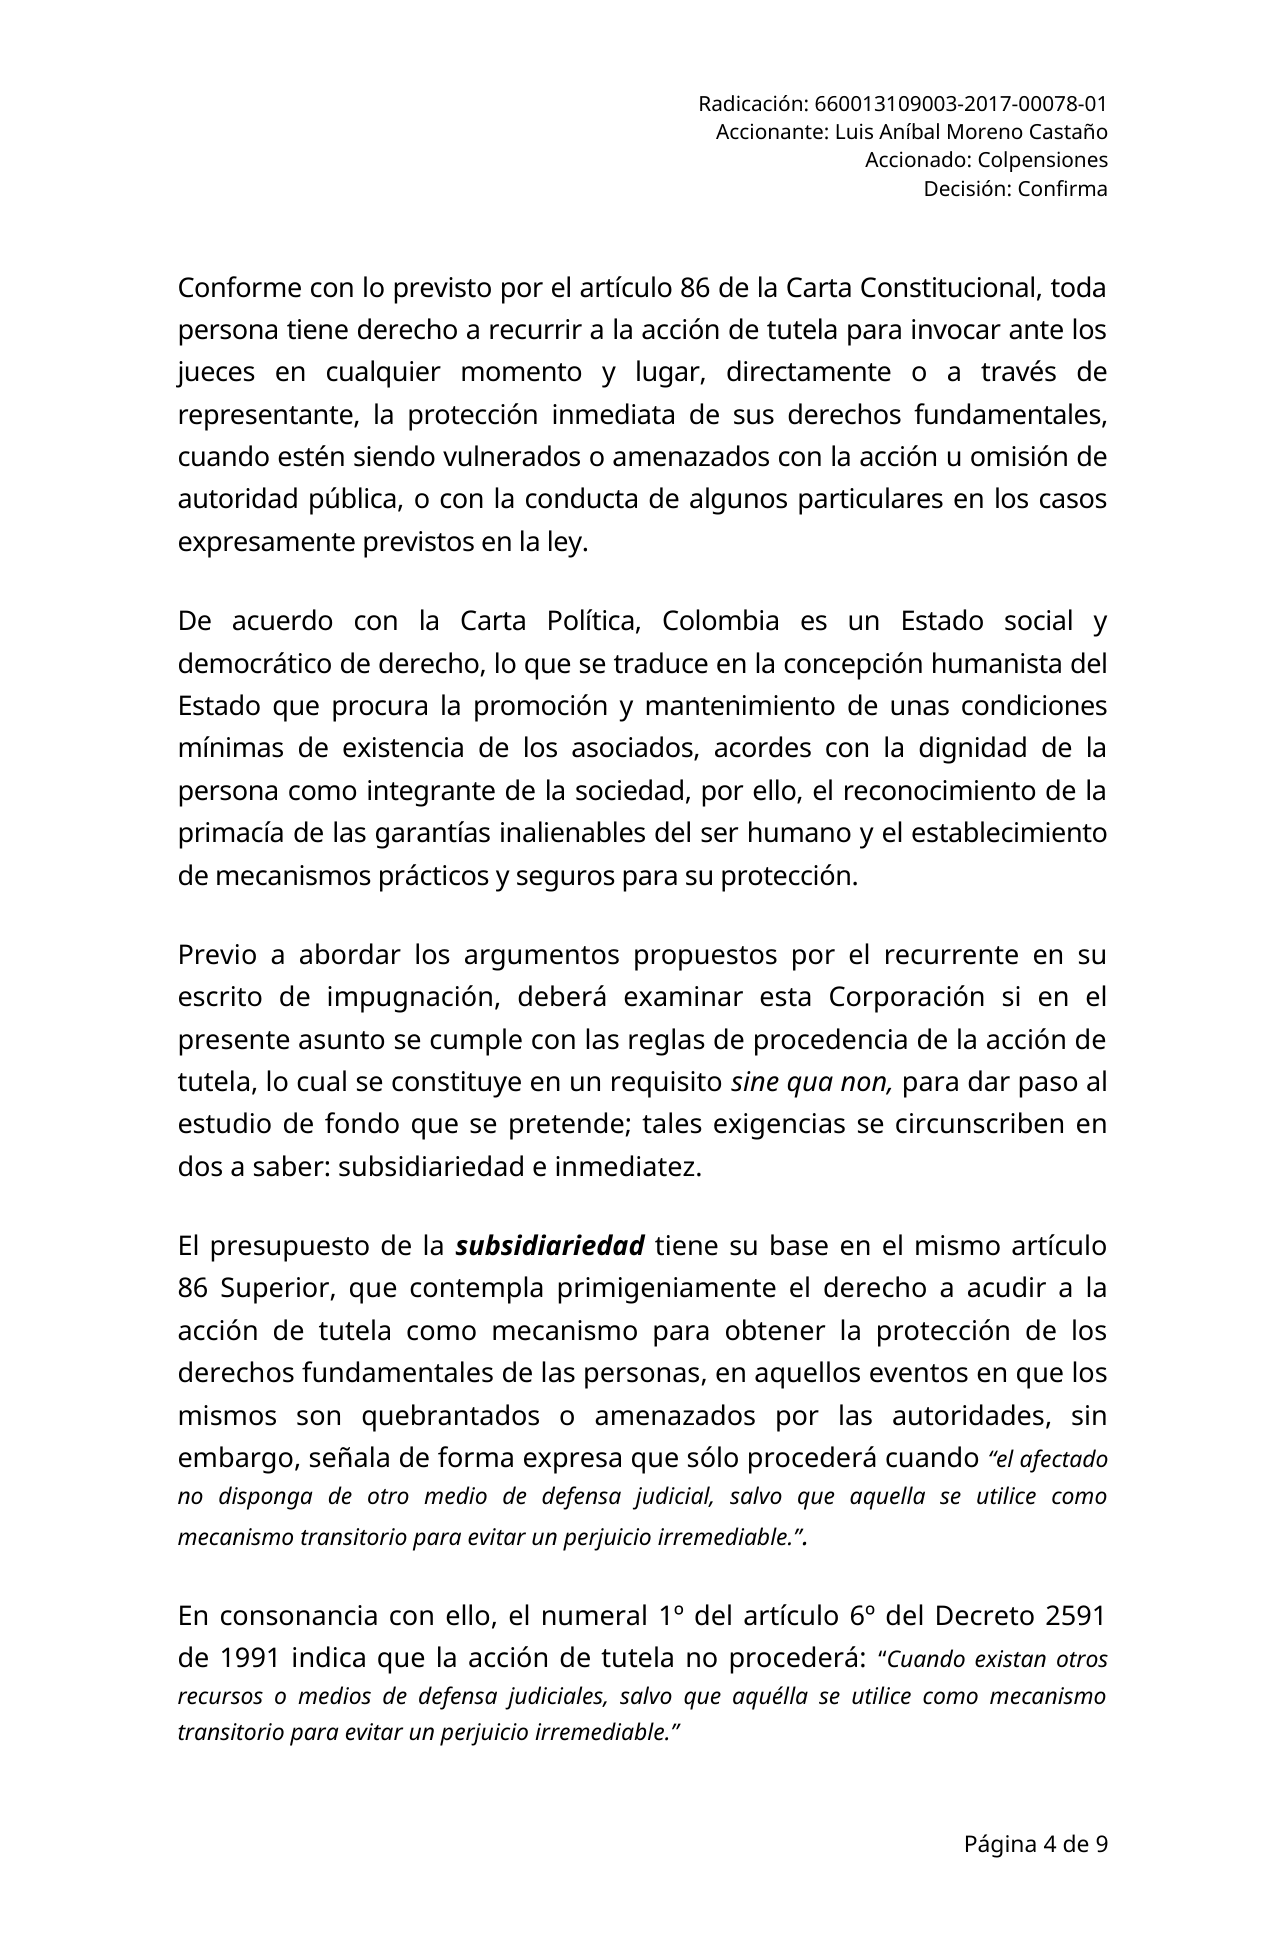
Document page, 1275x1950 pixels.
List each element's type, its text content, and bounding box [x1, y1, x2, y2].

text Conforme con lo previsto por el artículo 86 de la Carta Constitucional, toda persona tiene derecho a recurrir a la acción de tutela para invocar ante los jueces en cualquier momento y lugar, directamente o a través de representante, la protección inmediata de sus derechos fundamentales, cuando estén siendo vulnerados o amenazados con la acción u omisión de autoridad pública, o con la conducta de algunos particulares en los casos expresamente previstos en la ley. [177, 268, 1108, 559]
text En consonancia con ello, el numeral 1º del artículo 6º del Decreto 2591 de 1991 indica que la acción de tutela no procederá: “Cuando existan otros recursos o medios de defensa judiciales, salvo que aquélla se utilice como mecanismo transitorio para evitar un perjuicio irremediable.” [177, 1596, 1108, 1747]
text Previo a abordar los argumentos propuestos por el recurrente en su escrito de impugnación, deberá examinar esta Corporación si en el presente asunto se cumple con las reglas de procedencia de la acción de tutela, lo cual se constituye en un requisito sine qua non, para dar paso al estudio de fondo que se pretende; tales exigencias se circunscriben en dos a saber: subsidiariedad e inmediatez. [177, 935, 1108, 1184]
text De acuerdo con la Carta Política, Colombia es un Estado social y democrático de derecho, lo que se traduce en la concepción humanista del Estado que procura la promoción y mantenimiento de unas condiciones mínimas de existencia de los asociados, acordes con la dignidad de la persona como integrante de la sociedad, por ello, el reconocimiento de la primacía de las garantías inalienables del ser humano y el establecimiento de mecanismos prácticos y seguros para su protección. [177, 602, 1108, 893]
text El presupuesto de la subsidiariedad tiene su base en el mismo artículo 86 Superior, que contempla primigeniamente el derecho a acudir a la acción de tutela como mecanismo para obtener la protección de los derechos fundamentales de las personas, en aquellos eventos en que los mismos son quebrantados o amenazados por las autoridades, sin embargo, señala de forma expresa que sólo procederá cuando “el afectado no disponga de otro medio de defensa judicial, salvo que aquella se utilice como mecanismo transitorio para evitar un perjuicio irremediable.”. [177, 1227, 1108, 1554]
